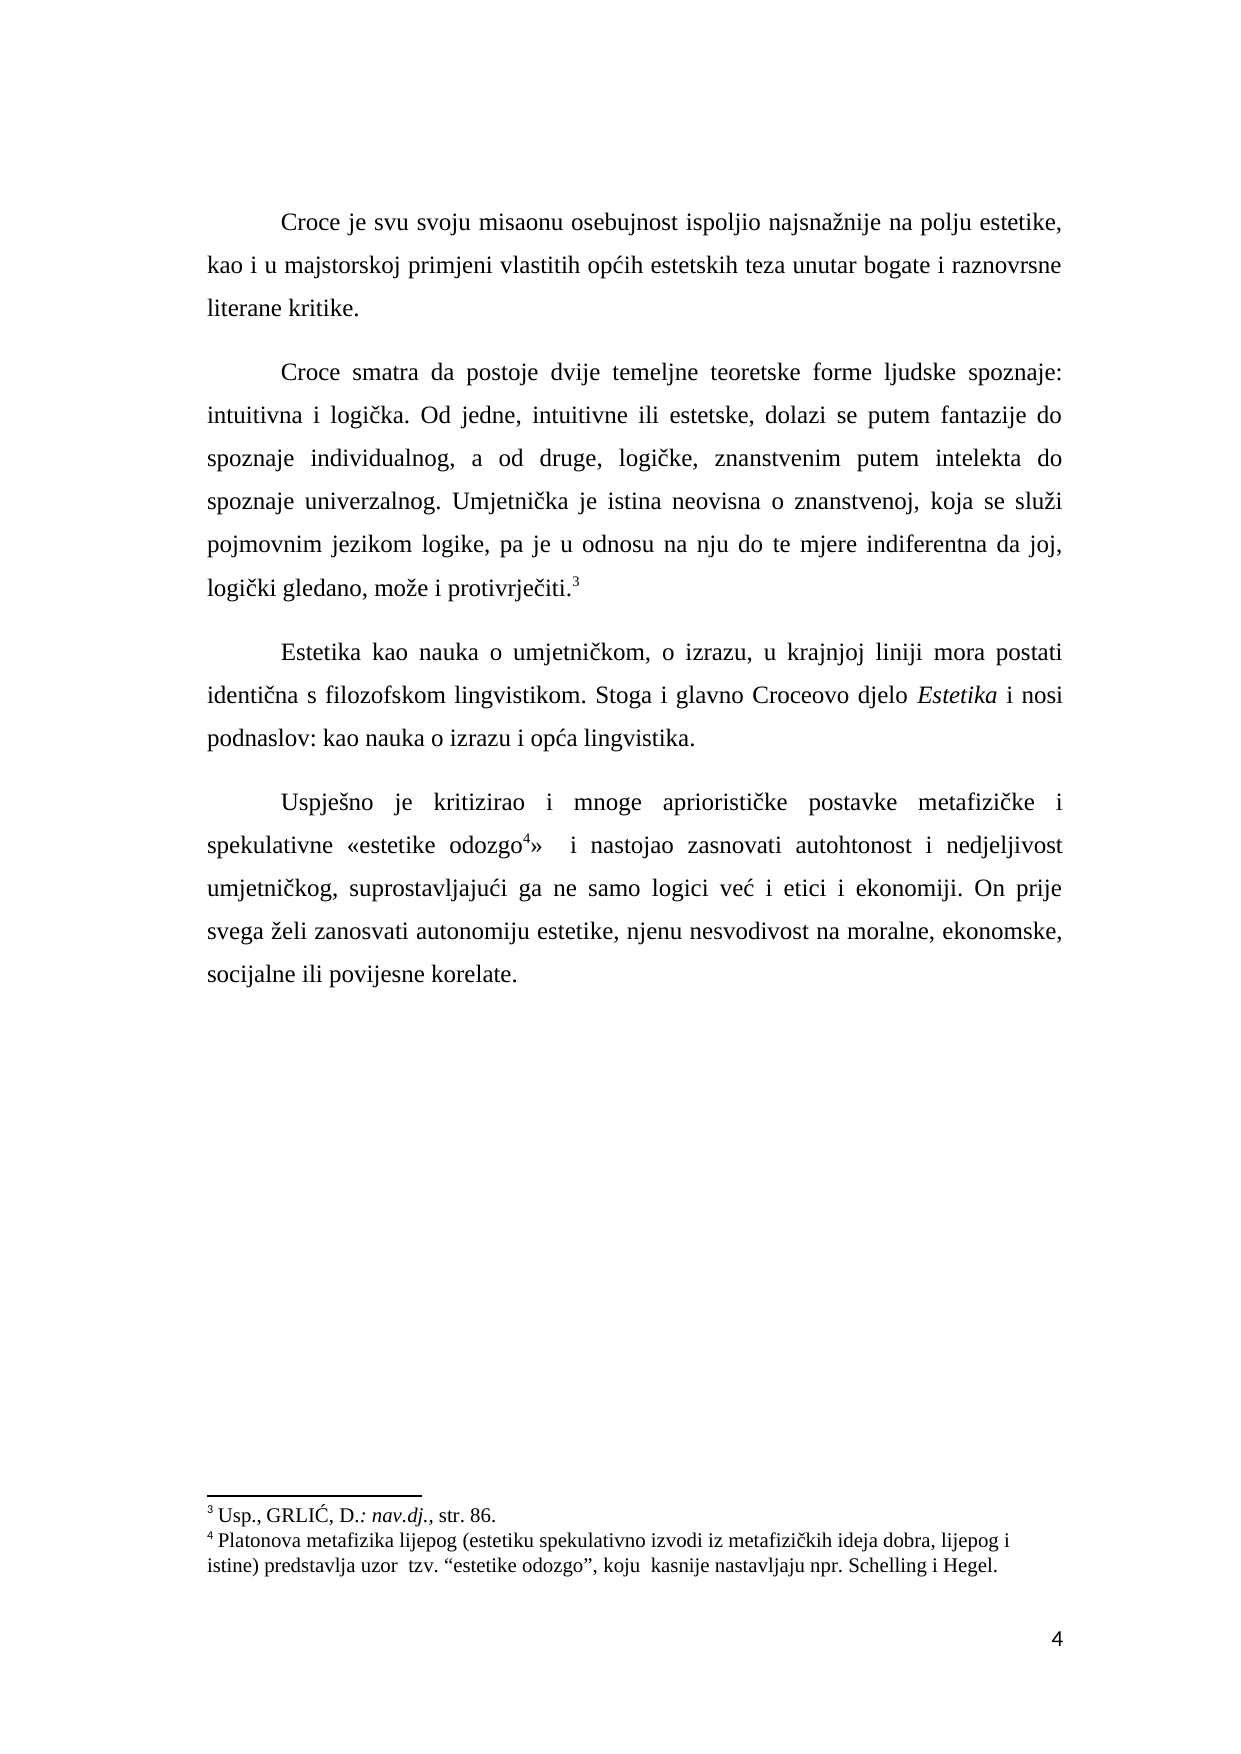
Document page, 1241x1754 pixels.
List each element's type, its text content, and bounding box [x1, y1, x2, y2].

text Estetika kao nauka o umjetničkom, o izrazu, u krajnjoj liniji mora postati identična s filozofskom lingvistikom. Stoga i glavno Croceovo djelo Estetika i nosi podnaslov: kao nauka o izrazu i opća lingvistika. [207, 637, 1063, 752]
text Croce smatra da postoje dvije temeljne teoretske forme ljudske spoznaje: intuitivna i logička. Od jedne, intuitivne ili estetske, dolazi se putem fantazije do spoznaje individualnog, a od druge, logičke, znanstvenim putem intelekta do spoznaje univerzalnog. Umjetnička je istina neovisna o znanstvenoj, koja se služi pojmovnim jezikom logike, pa je u odnosu na nju do te mjere indiferentna da joj, logički gledano, može i protivrječiti. [207, 357, 1063, 601]
text Uspješno je kritizirao i mnoge apriorističke postavke metafizičke i spekulativne «estetike odozgo» i nastojao zasnovati autohtonost i nedjeljivost umjetničkog, suprostavljajući ga ne samo logici već i etici i ekonomiji. On prije svega želi zanosvati autonomiju estetike, njenu nesvodivost na moralne, ekonomske, socijalne ili povijesne korelate. [207, 787, 1063, 988]
text Croce je svu svoju misaonu osebujnost ispoljio najsnažnije na polju estetike, kao i u majstorskoj primjeni vlastitih općih estetskih teza unutar bogate i raznovrsne literane kritike. [207, 207, 1063, 322]
